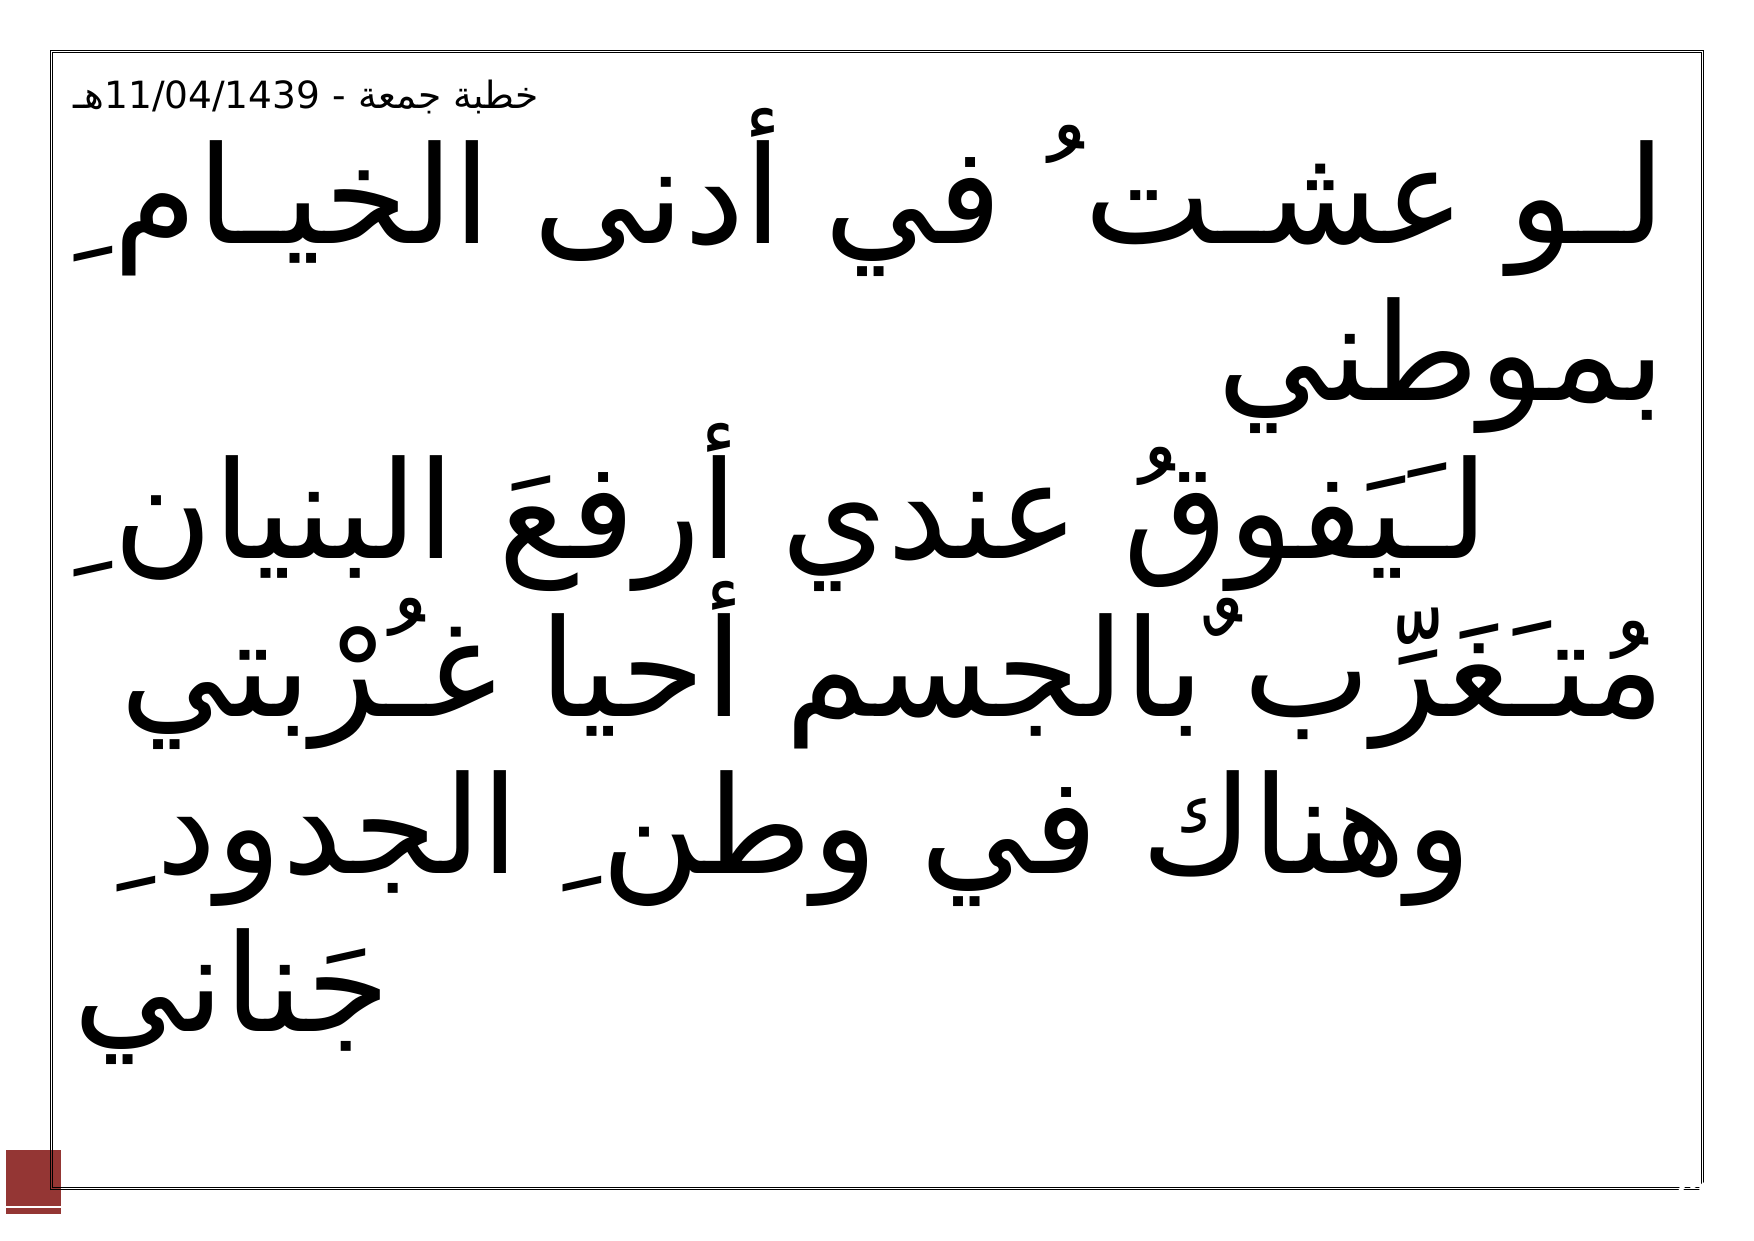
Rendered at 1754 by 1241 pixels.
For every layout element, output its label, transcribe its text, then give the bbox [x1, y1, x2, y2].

text لـَيَفوقُ عندي أرفعَ البنيان ِ [74, 433, 1665, 590]
text وهناك في وطن ِ الجدود ِ جَناني [74, 748, 1665, 1063]
text لو عشت ُ في أدنى الخيام ِ بموطني [74, 117, 1665, 433]
text مُتـَغَرِّب ٌبالجسم أحيا غـُرْبتي [74, 590, 1665, 748]
